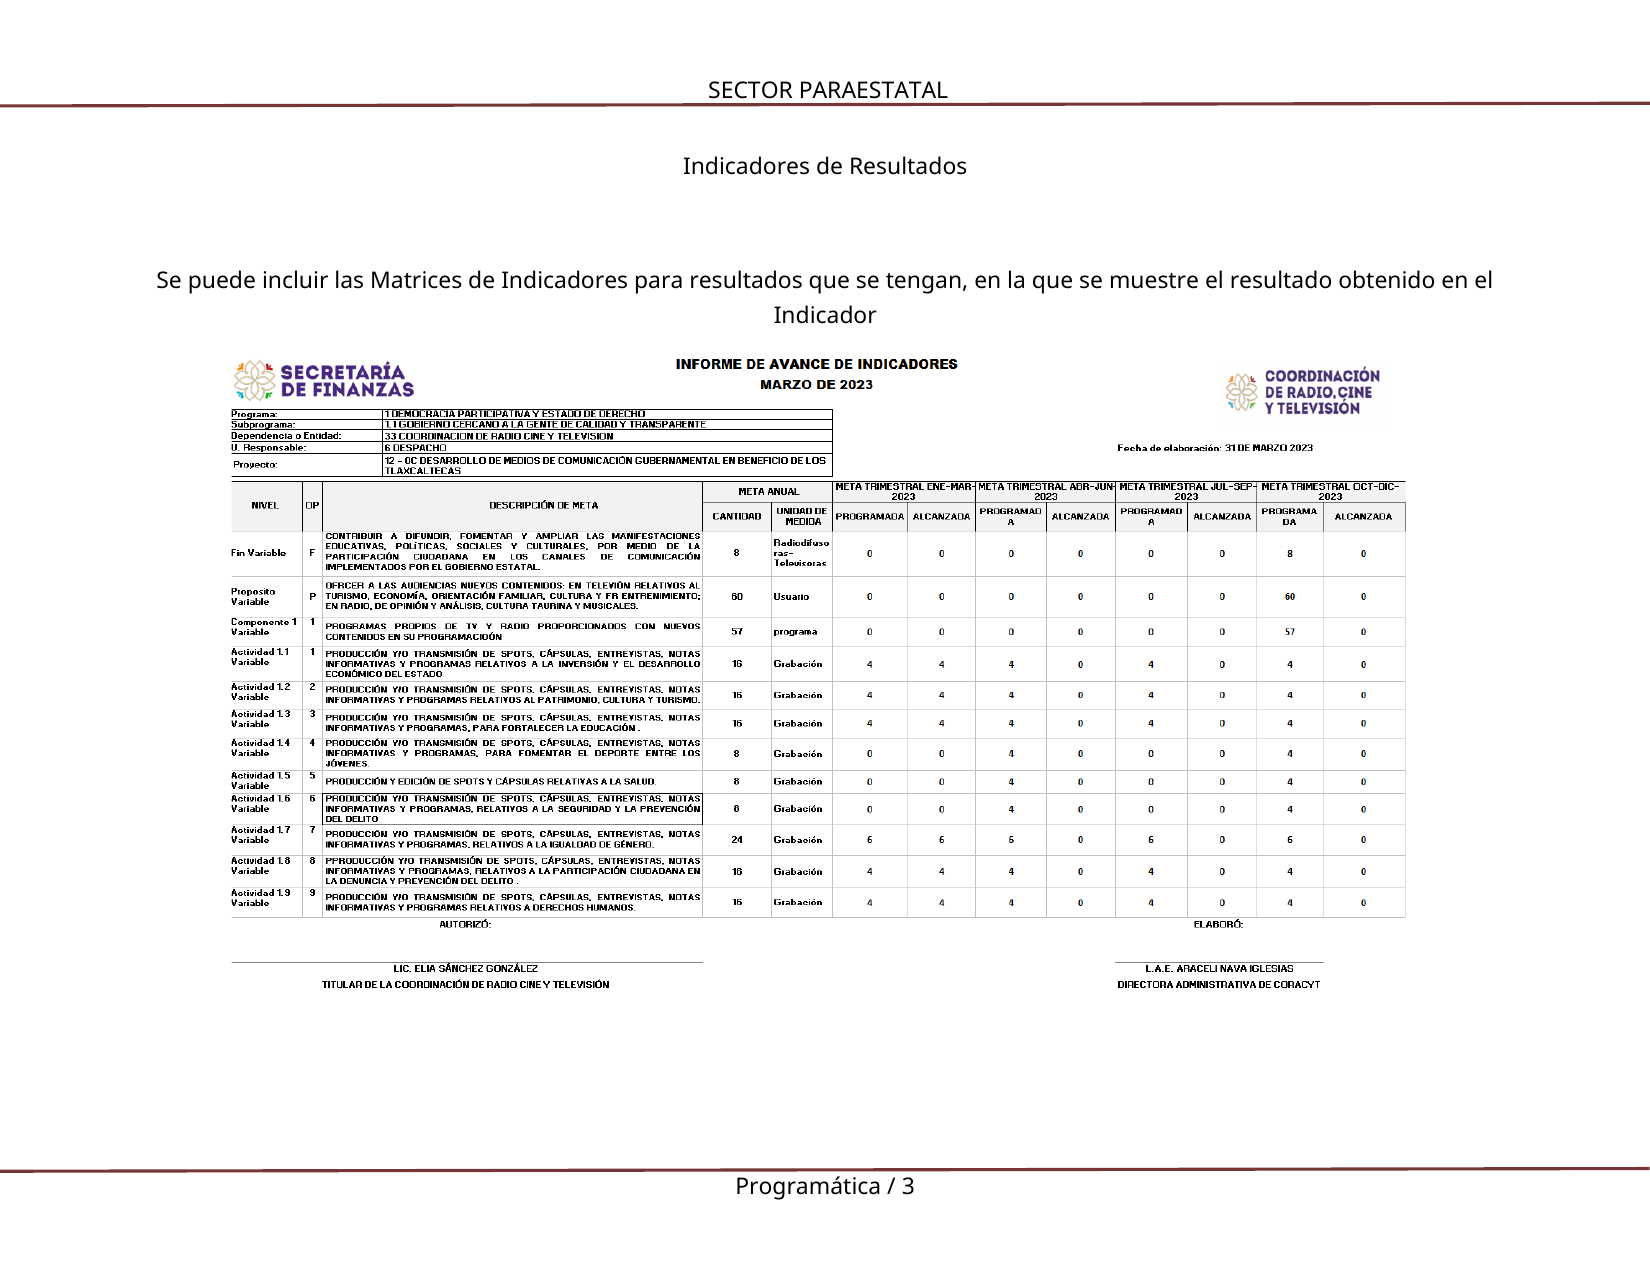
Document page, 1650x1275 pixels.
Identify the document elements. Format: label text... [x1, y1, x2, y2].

text Se puede incluir las Matrices de Indicadores para resultados que se tengan, en la que se muestre el resultado obtenido en el Indicador [112, 263, 1537, 331]
text Indicadores de Resultados [112, 150, 1537, 181]
picture [231, 356, 1419, 996]
